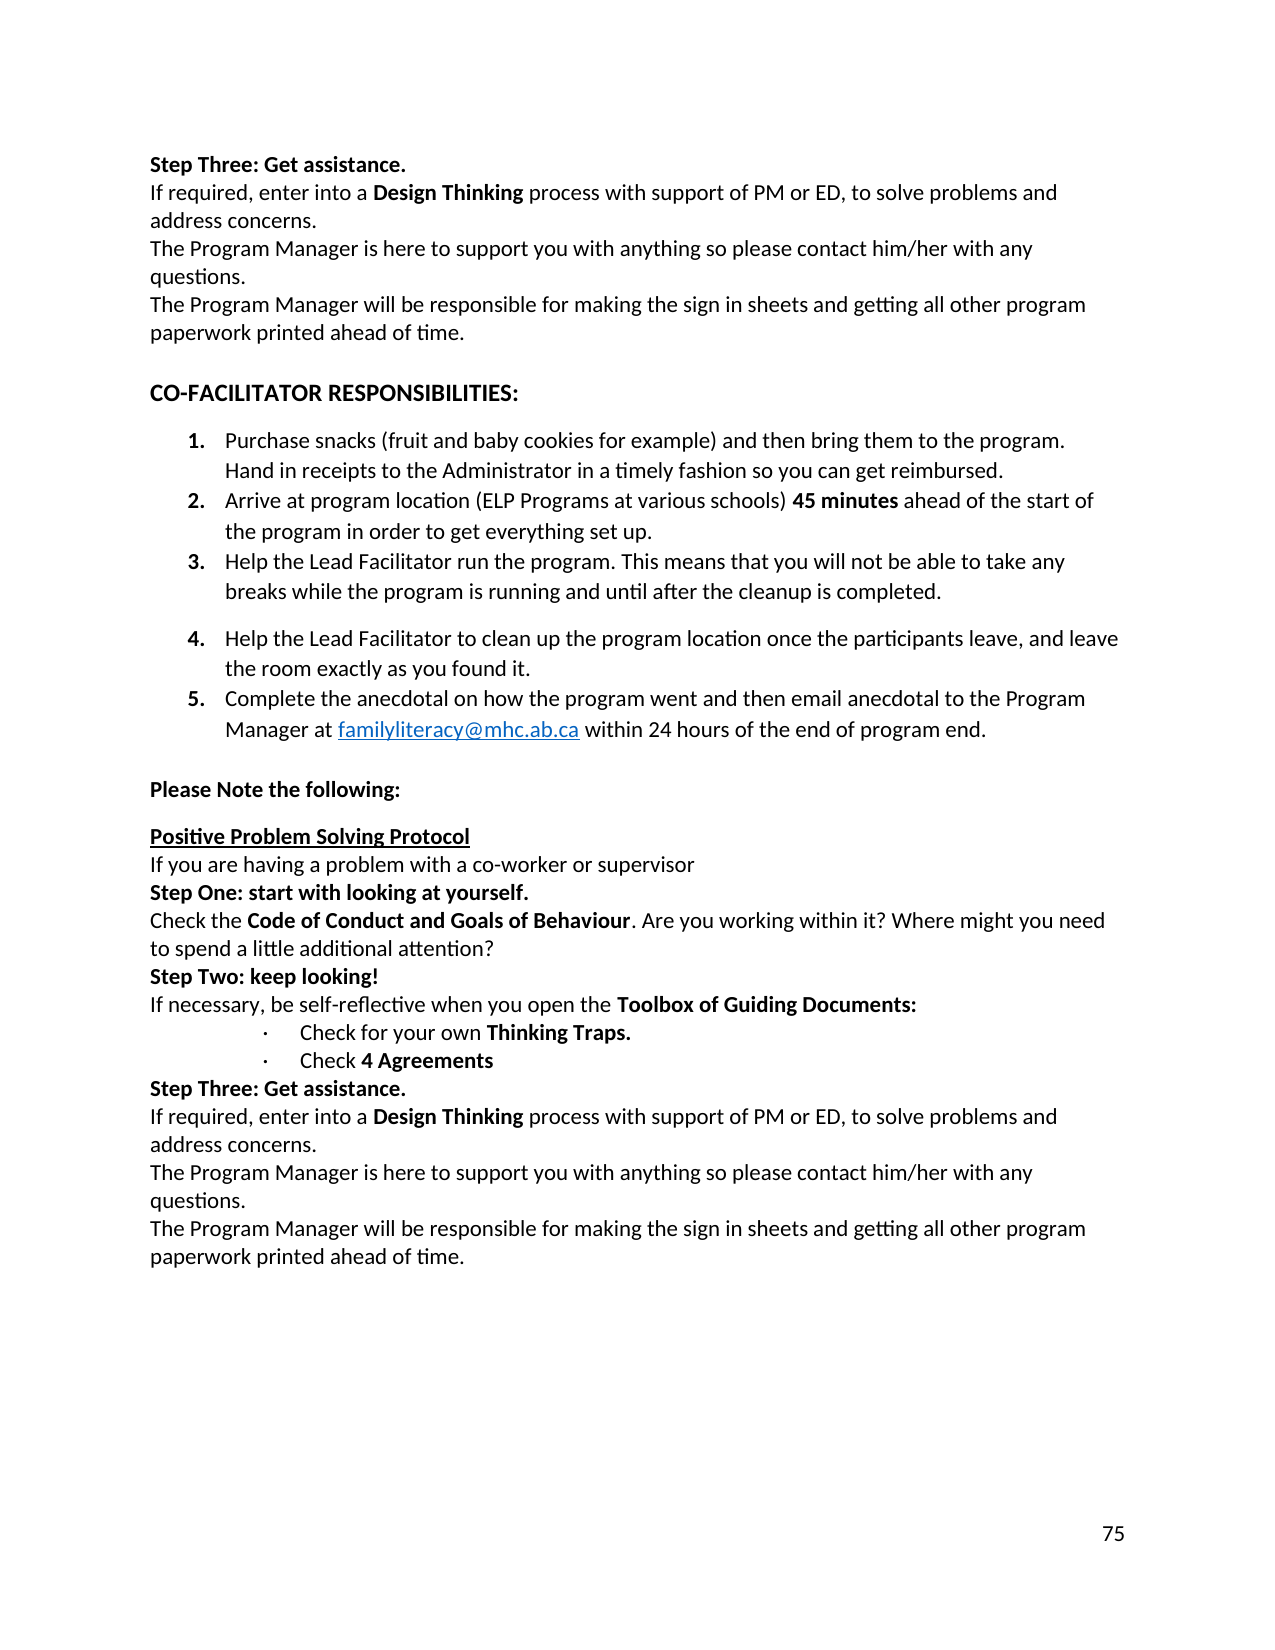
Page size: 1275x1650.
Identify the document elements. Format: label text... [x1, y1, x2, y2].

text Step Three: Get assistance. [150, 1074, 1125, 1102]
text CO-FACILITATOR RESPONSIBILITIES: [150, 377, 1125, 407]
list Check for your own Thinking Traps. [262, 1018, 1125, 1046]
text Step Three: Get assistance. [150, 150, 1125, 178]
text Please Note the following: [150, 775, 1125, 803]
text If you are having a problem with a co-worker or supervisor [150, 850, 1125, 878]
text If necessary, be self-reflective when you open the Toolbox of Guiding Documents: [150, 990, 1125, 1018]
text Positive Problem Solving Protocol [150, 822, 1125, 850]
text The Program Manager will be responsible for making the sign in sheets and getting all other program paperwork printed ahead of time. [150, 290, 1125, 346]
text The Program Manager will be responsible for making the sign in sheets and getting all other program paperwork printed ahead of time. [150, 1214, 1125, 1270]
list Help the Lead Facilitator run the program. This means that you will not be able to take any breaks while the program is running and until after the cleanup is completed. [187, 547, 1125, 605]
list Purchase snacks (fruit and baby cookies for example) and then bring them to the program. Hand in receipts to the Administrator in a timely fashion so you can get reimbursed. [187, 426, 1125, 484]
text The Program Manager is here to support you with anything so please contact him/her with any questions. [150, 1158, 1125, 1214]
text The Program Manager is here to support you with anything so please contact him/her with any questions. [150, 234, 1125, 290]
text Step Two: keep looking! [150, 962, 1125, 990]
list Check 4 Agreements [262, 1046, 1125, 1074]
list Arrive at program location (ELP Programs at various schools) 45 minutes ahead of the start of the program in order to get everything set up. [187, 487, 1125, 545]
text If required, enter into a Design Thinking process with support of PM or ED, to solve problems and address concerns. [150, 1102, 1125, 1158]
list Complete the anecdotal on how the program went and then email anecdotal to the Program Manager at familyliteracy@mhc.ab.ca within 24 hours of the end of program end. [187, 684, 1125, 743]
text If required, enter into a Design Thinking process with support of PM or ED, to solve problems and address concerns. [150, 178, 1125, 234]
list Help the Lead Facilitator to clean up the program location once the participants leave, and leave the room exactly as you found it. [187, 624, 1125, 682]
text Step One: start with looking at yourself. [150, 878, 1125, 906]
text Check the Code of Conduct and Goals of Behaviour. Are you working within it? Where might you need to spend a little additional attention? [150, 906, 1125, 962]
